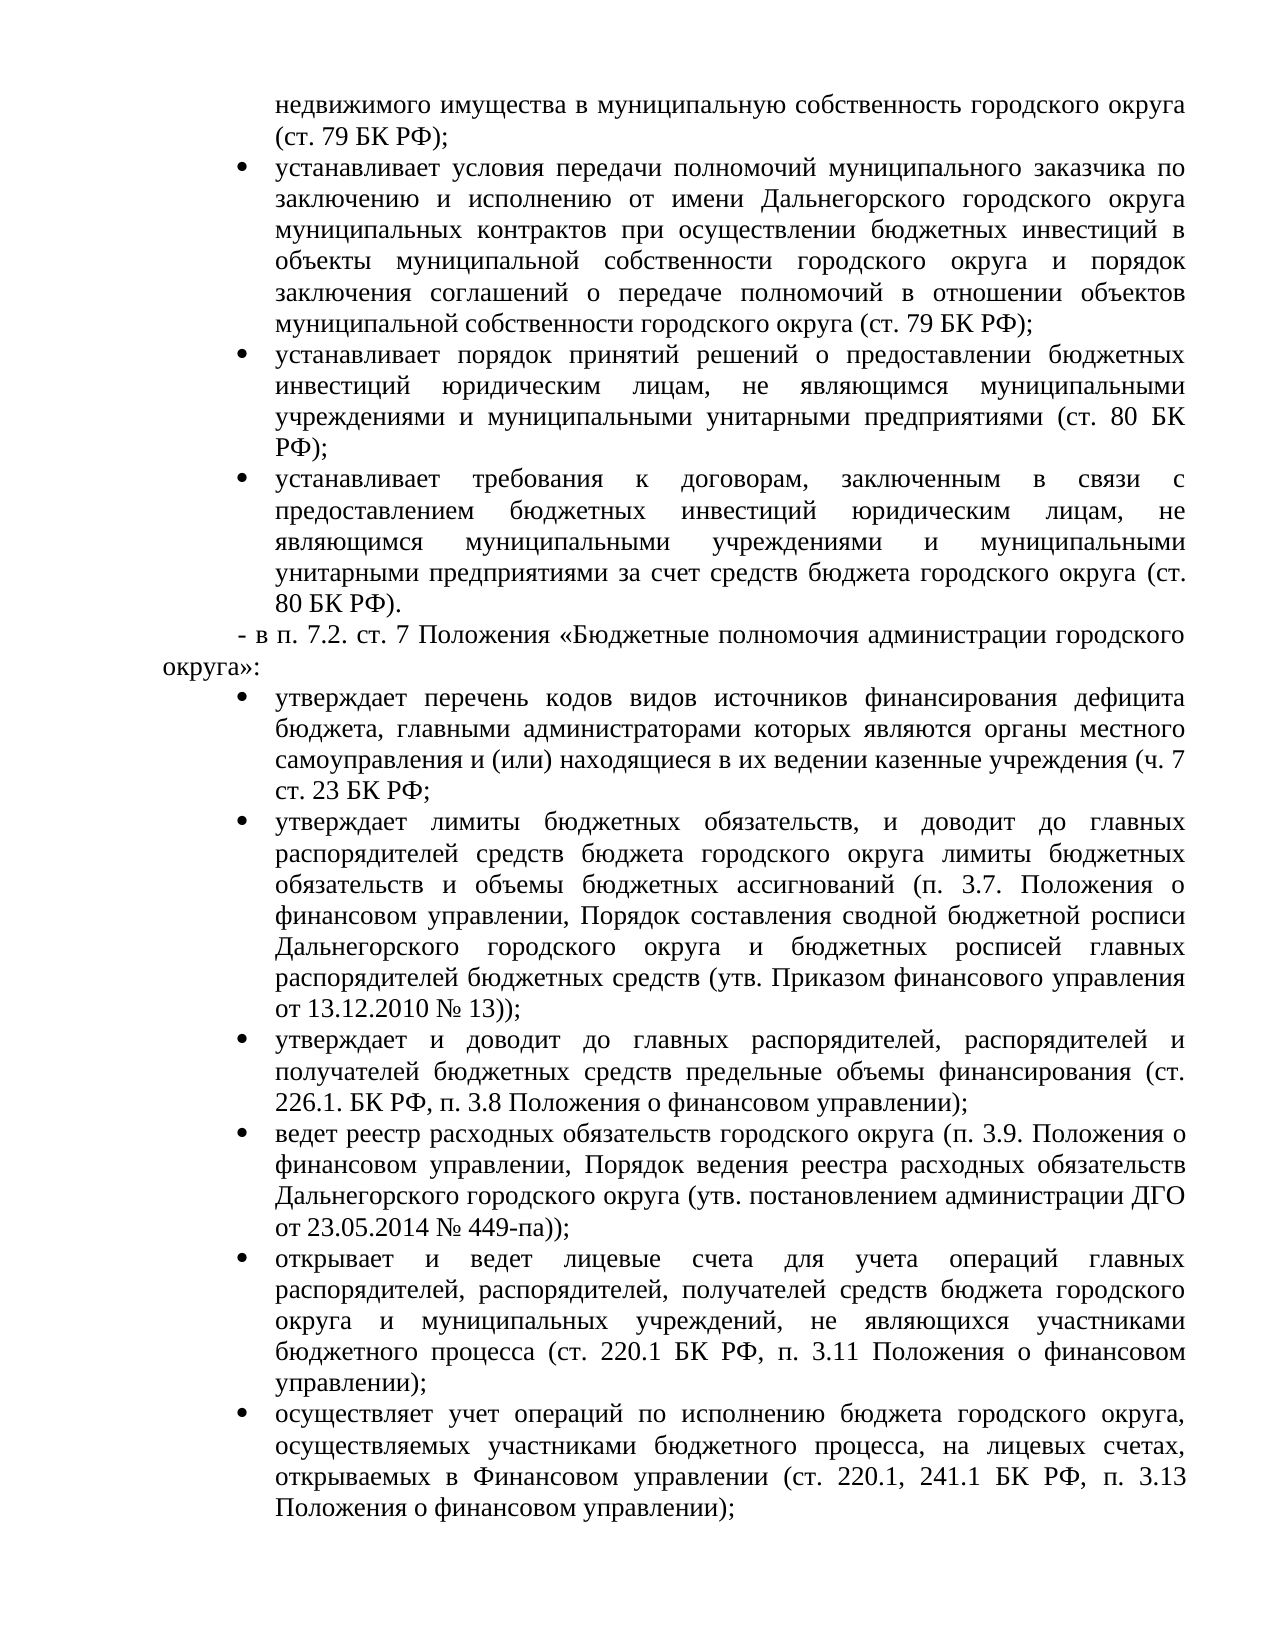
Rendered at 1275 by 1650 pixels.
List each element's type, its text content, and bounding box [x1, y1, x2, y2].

list устанавливает требования к договорам, заключенным в связи с предоставлением бюджетных инвестиций юридическим лицам, не являющимся муниципальными учреждениями и муниципальными унитарными предприятиями за счет средств бюджета городского округа (ст. 80 БК РФ). [237, 463, 1186, 618]
text - в п. 7.2. ст. 7 Положения «Бюджетные полномочия администрации городского округа»: [162, 618, 1186, 681]
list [237, 89, 1186, 151]
list устанавливает условия передачи полномочий муниципального заказчика по заключению и исполнению от имени Дальнегорского городского округа муниципальных контрактов при осуществлении бюджетных инвестиций в объекты муниципальной собственности городского округа и порядок заключения соглашений о передаче полномочий в отношении объектов муниципальной собственности городского округа (ст. 79 БК РФ); [237, 151, 1186, 338]
list утверждает перечень кодов видов источников финансирования дефицита бюджета, главными администраторами которых являются органы местного самоуправления и (или) находящиеся в их ведении казенные учреждения (ч. 7 ст. 23 БК РФ; [237, 681, 1186, 805]
list осуществляет учет операций по исполнению бюджета городского округа, осуществляемых участниками бюджетного процесса, на лицевых счетах, открываемых в Финансовом управлении (ст. 220.1, 241.1 БК РФ, п. 3.13 Положения о финансовом управлении); [237, 1398, 1186, 1522]
list ведет реестр расходных обязательств городского округа (п. 3.9. Положения о финансовом управлении, Порядок ведения реестра расходных обязательств Дальнегорского городского округа (утв. постановлением администрации ДГО от 23.05.2014 № 449-па)); [237, 1117, 1186, 1242]
list открывает и ведет лицевые счета для учета операций главных распорядителей, распорядителей, получателей средств бюджета городского округа и муниципальных учреждений, не являющихся участниками бюджетного процесса (ст. 220.1 БК РФ, п. 3.11 Положения о финансовом управлении); [237, 1242, 1186, 1398]
list утверждает и доводит до главных распорядителей, распорядителей и получателей бюджетных средств предельные объемы финансирования (ст. 226.1. БК РФ, п. 3.8 Положения о финансовом управлении); [237, 1023, 1186, 1117]
list устанавливает порядок принятий решений о предоставлении бюджетных инвестиций юридическим лицам, не являющимся муниципальными учреждениями и муниципальными унитарными предприятиями (ст. 80 БК РФ); [237, 338, 1186, 463]
list утверждает лимиты бюджетных обязательств, и доводит до главных распорядителей средств бюджета городского округа лимиты бюджетных обязательств и объемы бюджетных ассигнований (п. 3.7. Положения о финансовом управлении, Порядок составления сводной бюджетной росписи Дальнегорского городского округа и бюджетных росписей главных распорядителей бюджетных средств (утв. Приказом финансового управления от 13.12.2010 № 13)); [237, 805, 1186, 1023]
